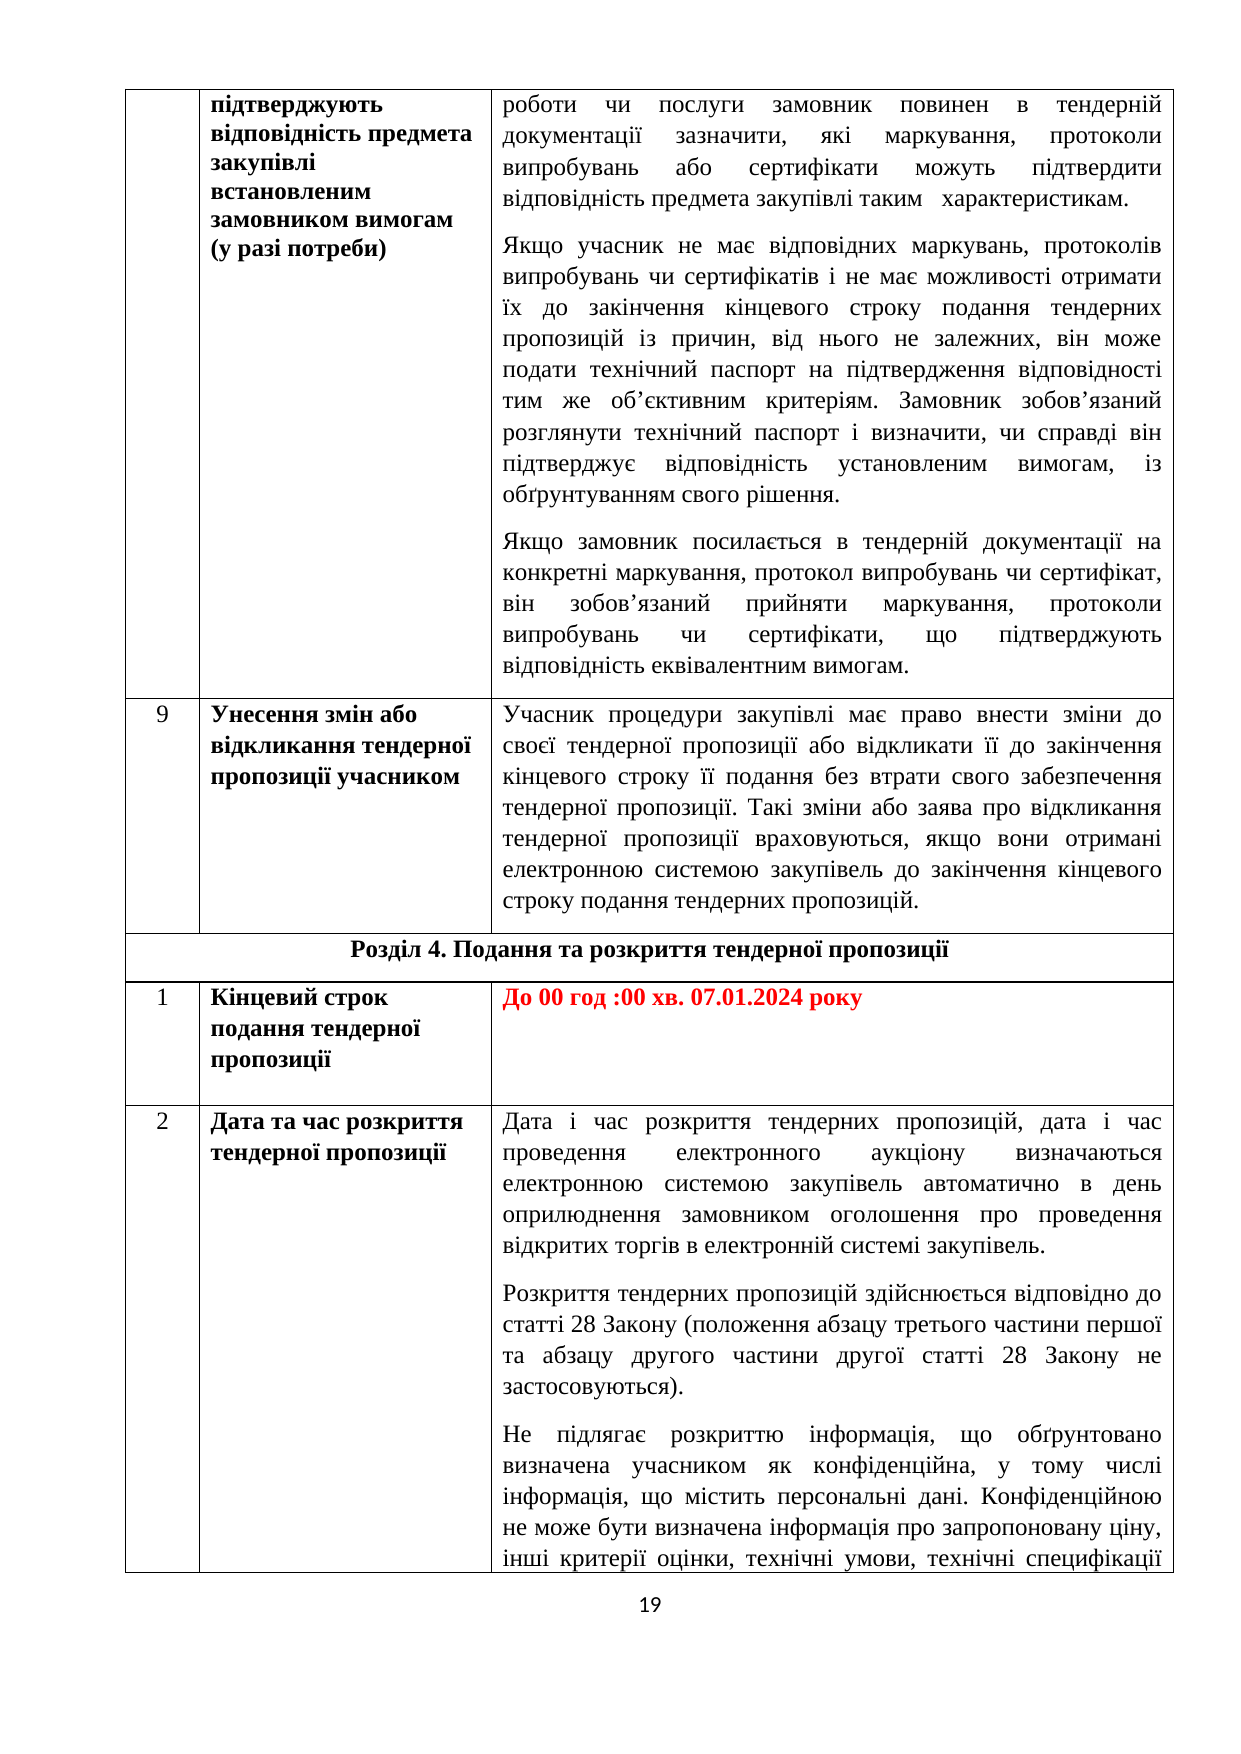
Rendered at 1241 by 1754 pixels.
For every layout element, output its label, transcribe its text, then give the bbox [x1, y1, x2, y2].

table_cell 8 [126, 90, 199, 698]
table_cell Унесення змін або відкликання тендерної пропозиції учасником [200, 699, 491, 933]
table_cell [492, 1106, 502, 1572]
table_cell Учасник процедури закупівлі має право внести зміни до своєї тендерної пропозиції або відкликати її до закінчення кінцевого строку її подання без втрати свого забезпечення тендерної пропозиції. Такі зміни або заява про відкликання тендерної пропозиції враховуються, якщо вони отримані електронною системою закупівель до закінчення кінцевого строку подання тендерних пропозицій. [492, 699, 1173, 933]
table_cell Кінцевий строк подання тендерної пропозиції [200, 983, 491, 1105]
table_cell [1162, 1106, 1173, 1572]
table_cell 2 [126, 1106, 199, 1572]
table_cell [492, 90, 1173, 698]
table_cell 1 [126, 983, 199, 1105]
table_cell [200, 1106, 491, 1572]
table_cell 9 [126, 699, 199, 933]
table_cell До 00 год :00 хв. 07.01.2024 року [492, 983, 1173, 1105]
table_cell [200, 90, 491, 698]
table_cell Розділ 4. Подання та розкриття тендерної пропозиції [126, 934, 1173, 981]
